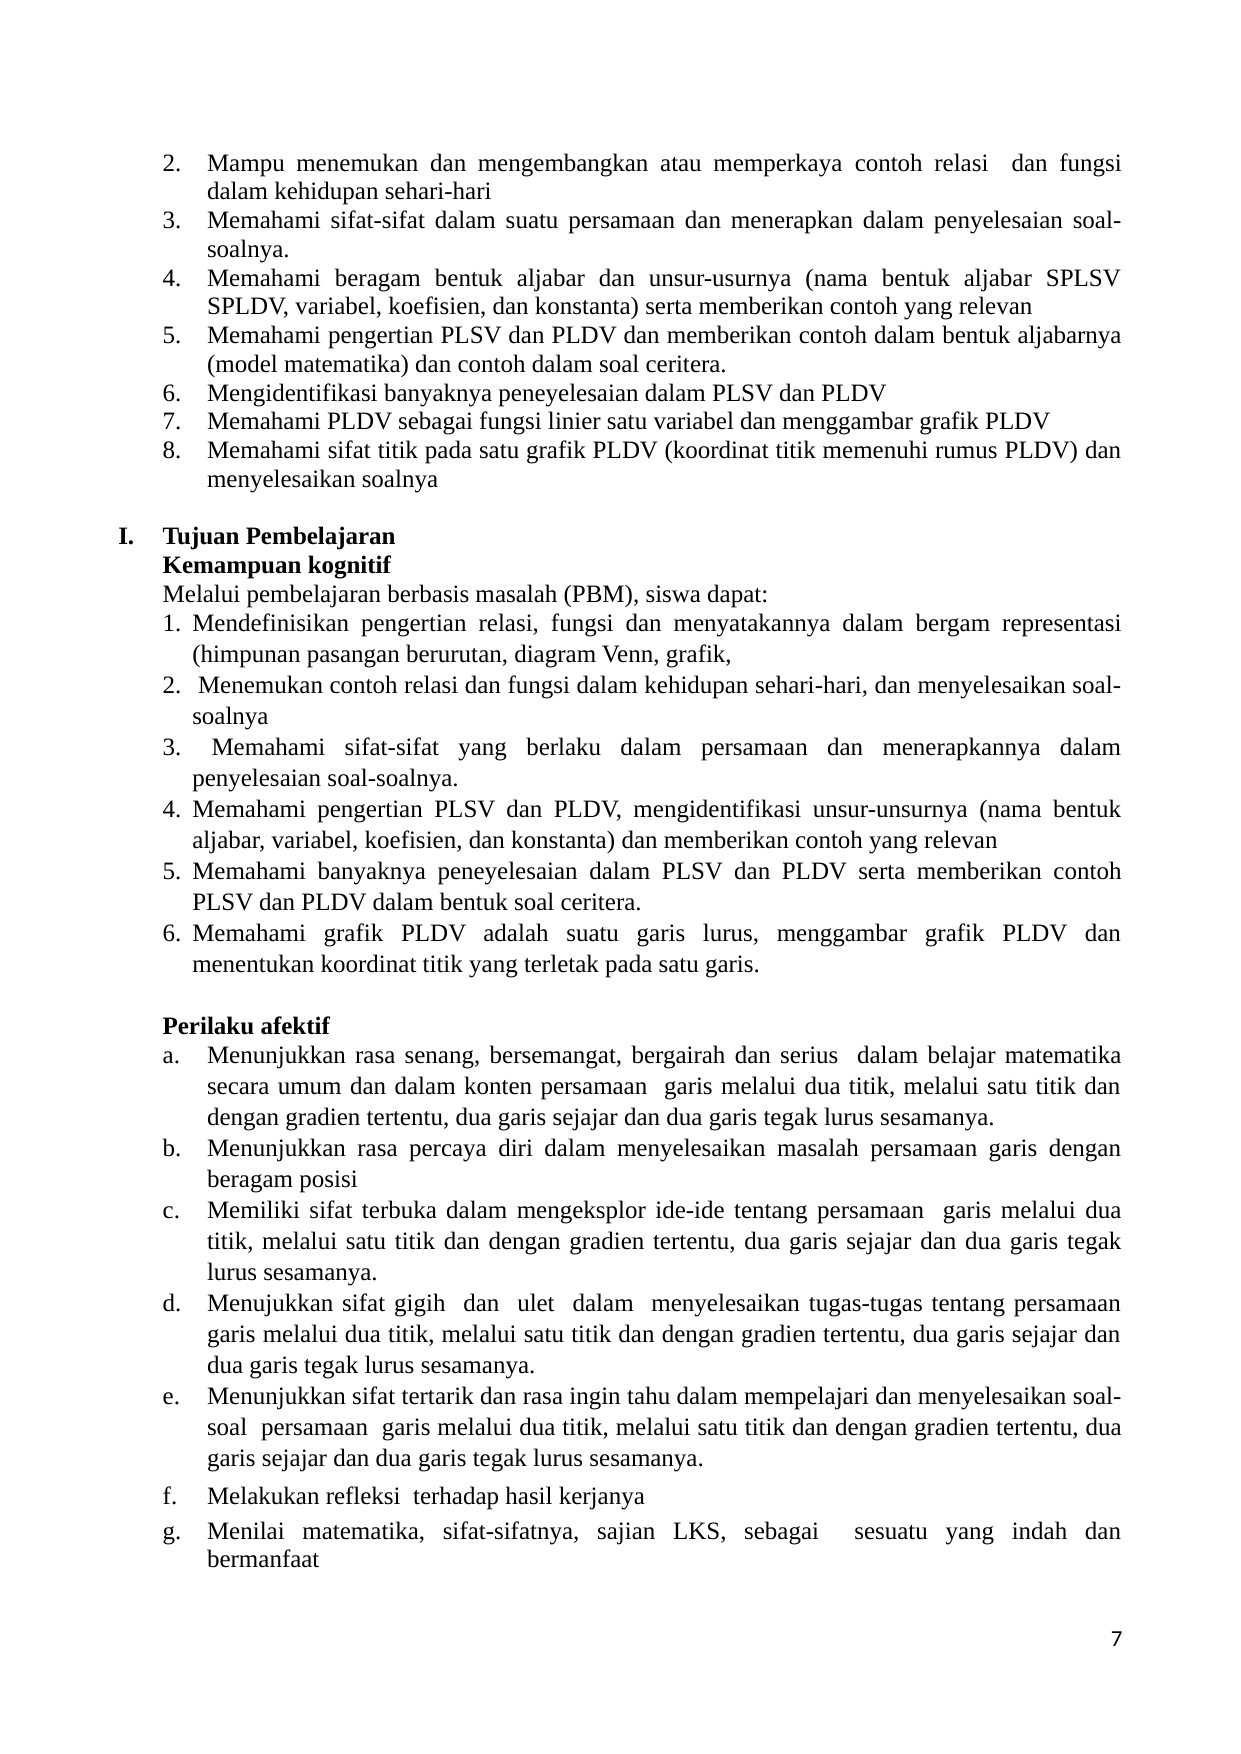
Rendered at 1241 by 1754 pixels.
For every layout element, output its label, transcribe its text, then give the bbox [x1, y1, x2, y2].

list Memiliki sifat terbuka dalam mengeksplor ide-ide tentang persamaan garis melalui dua titik, melalui satu titik dan dengan gradien tertentu, dua garis sejajar dan dua garis tegak lurus sesamanya. [162, 1195, 1122, 1286]
list Mendefinisikan pengertian relasi, fungsi dan menyatakannya dalam bergam representasi (himpunan pasangan berurutan, diagram Venn, grafik, [162, 608, 1122, 667]
list Perilaku afektif [162, 1011, 1122, 1040]
list Memahami sifat titik pada satu grafik PLDV (koordinat titik memenuhi rumus PLDV) dan menyelesaikan soalnya [162, 435, 1122, 493]
list Menunjukkan rasa senang, bersemangat, bergairah dan serius dalam belajar matematika secara umum dan dalam konten persamaan garis melalui dua titik, melalui satu titik dan dengan gradien tertentu, dua garis sejajar dan dua garis tegak lurus sesamanya. [162, 1040, 1122, 1131]
list Menilai matematika, sifat-sifatnya, sajian LKS, sebagai sesuatu yang indah dan bermanfaat [162, 1516, 1122, 1573]
list Menunjukkan sifat tertarik dan rasa ingin tahu dalam mempelajari dan menyelesaikan soal-soal persamaan garis melalui dua titik, melalui satu titik dan dengan gradien tertentu, dua garis sejajar dan dua garis tegak lurus sesamanya. [162, 1381, 1122, 1472]
list Memahami PLDV sebagai fungsi linier satu variabel dan menggambar grafik PLDV [162, 406, 1122, 435]
list Memahami banyaknya peneyelesaian dalam PLSV dan PLDV serta memberikan contoh PLSV dan PLDV dalam bentuk soal ceritera. [162, 856, 1122, 916]
list Memahami grafik PLDV adalah suatu garis lurus, menggambar grafik PLDV dan menentukan koordinat titik yang terletak pada satu garis. [162, 918, 1122, 978]
list Memahami sifat-sifat yang berlaku dalam persamaan dan menerapkannya dalam penyelesaian soal-soalnya. [162, 732, 1122, 792]
list Melalui pembelajaran berbasis masalah (PBM), siswa dapat: [162, 579, 1122, 608]
list Kemampuan kognitif [162, 550, 1122, 579]
list Memahami beragam bentuk aljabar dan unsur-usurnya (nama bentuk aljabar SPLSV SPLDV, variabel, koefisien, dan konstanta) serta memberikan contoh yang relevan [162, 263, 1122, 320]
list Menemukan contoh relasi dan fungsi dalam kehidupan sehari-hari, dan menyelesaikan soal-soalnya [162, 670, 1122, 729]
list Mampu menemukan dan mengembangkan atau memperkaya contoh relasi dan fungsi dalam kehidupan sehari-hari [162, 148, 1122, 205]
list Menunjukkan rasa percaya diri dalam menyelesaikan masalah persamaan garis dengan beragam posisi [162, 1133, 1122, 1193]
list Memahami pengertian PLSV dan PLDV dan memberikan contoh dalam bentuk aljabarnya (model matematika) dan contoh dalam soal ceritera. [162, 320, 1122, 378]
list Mengidentifikasi banyaknya peneyelesaian dalam PLSV dan PLDV [162, 378, 1122, 406]
list Tujuan Pembelajaran [118, 521, 1122, 550]
list Menujukkan sifat gigih dan ulet dalam menyelesaikan tugas-tugas tentang persamaan garis melalui dua titik, melalui satu titik dan dengan gradien tertentu, dua garis sejajar dan dua garis tegak lurus sesamanya. [162, 1288, 1122, 1379]
list Melakukan refleksi terhadap hasil kerjanya [162, 1481, 1122, 1509]
list Memahami sifat-sifat dalam suatu persamaan dan menerapkan dalam penyelesaian soal-soalnya. [162, 205, 1122, 263]
list Memahami pengertian PLSV dan PLDV, mengidentifikasi unsur-unsurnya (nama bentuk aljabar, variabel, koefisien, dan konstanta) dan memberikan contoh yang relevan [162, 794, 1122, 854]
